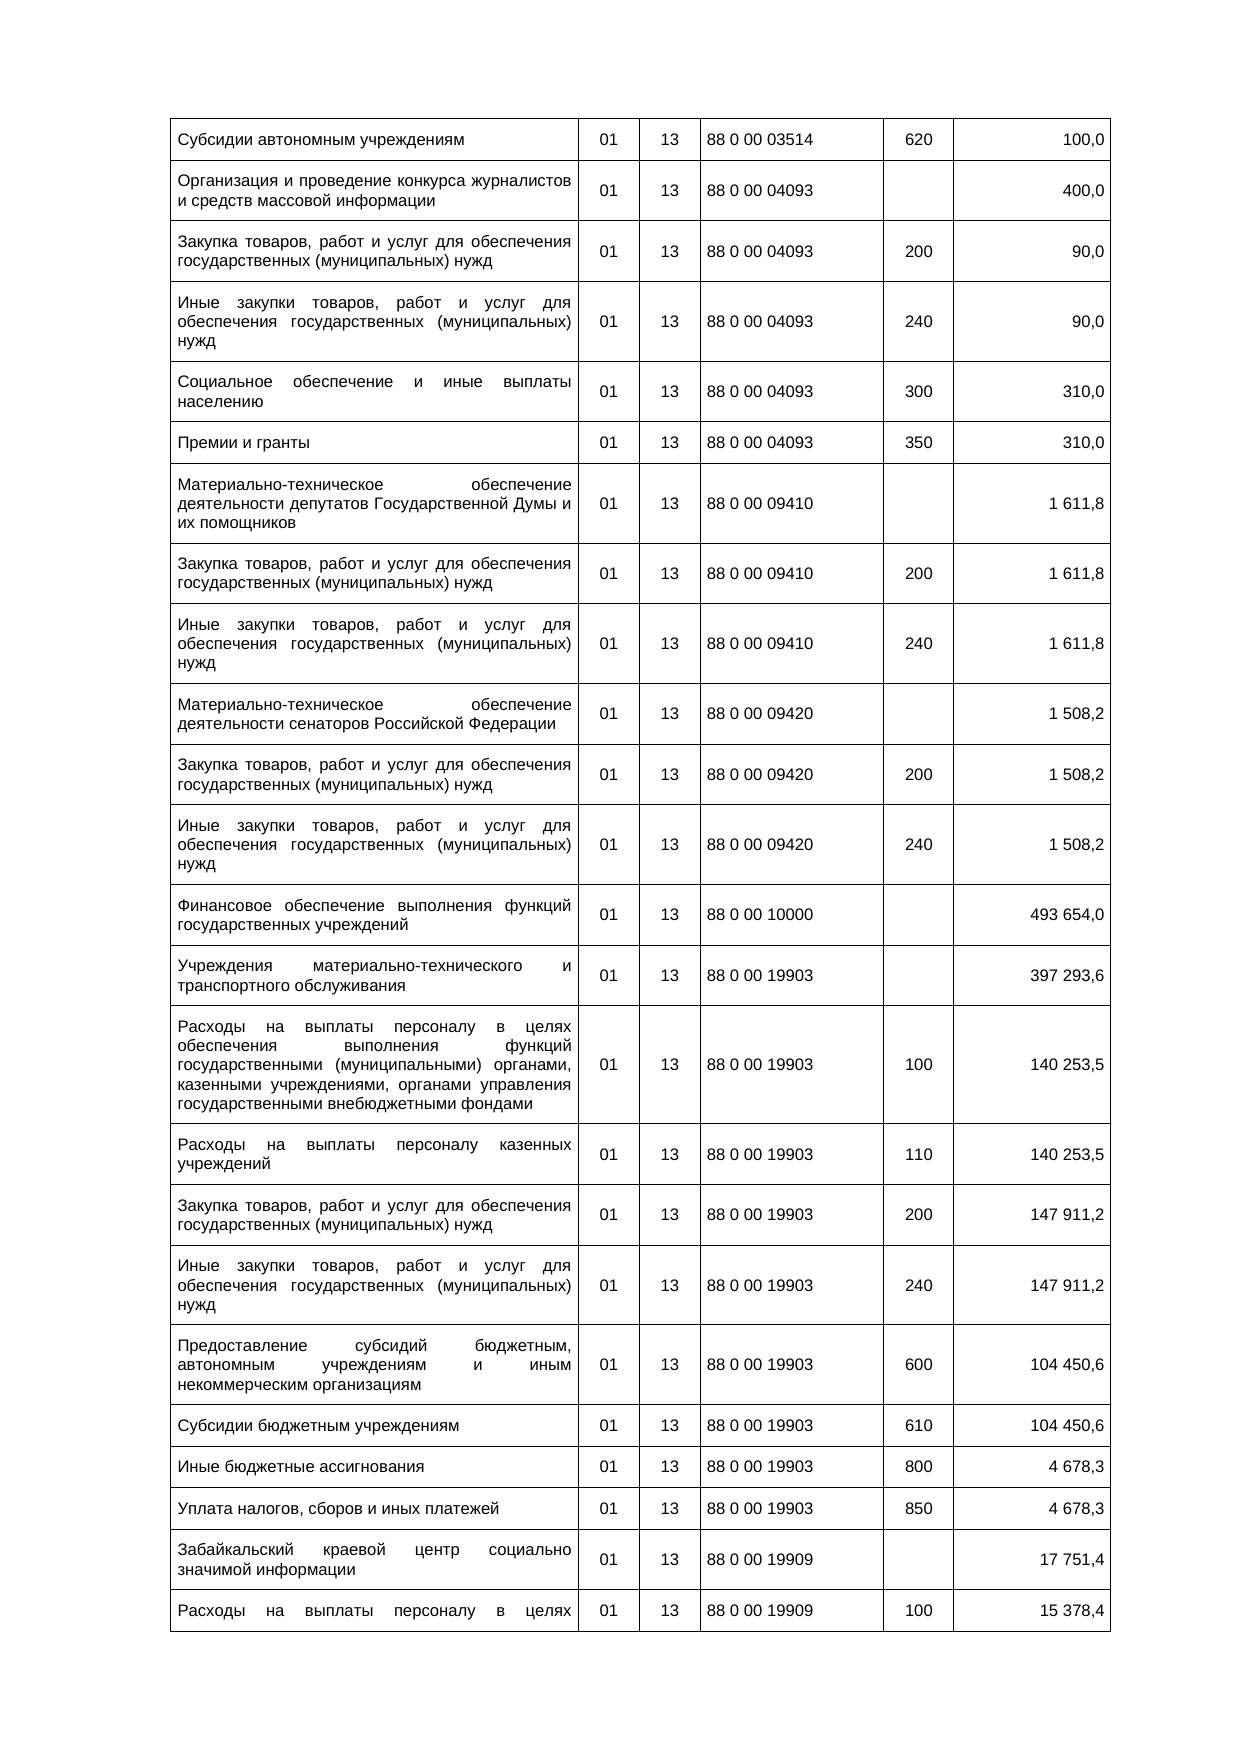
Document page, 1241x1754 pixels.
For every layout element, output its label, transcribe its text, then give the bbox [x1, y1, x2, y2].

table_cell 17 751,4 [954, 1530, 1110, 1589]
table_cell 88 0 00 19903 [701, 1325, 883, 1404]
table_cell 01 [579, 1006, 639, 1123]
table_cell 13 [640, 422, 700, 463]
table_cell 01 [579, 885, 639, 944]
table_cell Иные бюджетные ассигнования [171, 1447, 578, 1487]
table_cell 240 [884, 282, 953, 361]
table_cell 88 0 00 10000 [701, 885, 883, 944]
table_cell [884, 1530, 953, 1589]
table_cell 610 [884, 1405, 953, 1446]
table_cell 1 611,8 [954, 604, 1110, 683]
table_cell 13 [640, 1530, 700, 1589]
table_cell 01 [579, 464, 639, 542]
table_cell 13 [640, 1185, 700, 1244]
table_cell 88 0 00 19903 [701, 1246, 883, 1324]
table_cell 4 678,3 [954, 1447, 1110, 1487]
table_cell 200 [884, 221, 953, 281]
table_cell 88 0 00 19903 [701, 1447, 883, 1487]
table_cell 88 0 00 19903 [701, 1124, 883, 1184]
table_cell 1 508,2 [954, 745, 1110, 804]
table_cell 88 0 00 09420 [701, 684, 883, 743]
table_cell 01 [579, 1405, 639, 1446]
table_cell [884, 885, 953, 944]
table_cell Материально-техническое обеспечение деятельности сенаторов Российской Федерации [171, 684, 578, 743]
table_cell 850 [884, 1488, 953, 1528]
table_cell 100 [884, 1006, 953, 1123]
table_cell 01 [579, 362, 639, 421]
table_cell 200 [884, 1185, 953, 1244]
table_cell 240 [884, 604, 953, 683]
table_cell 310,0 [954, 422, 1110, 463]
table_cell 01 [579, 684, 639, 743]
table_cell 13 [640, 362, 700, 421]
table_cell 1 611,8 [954, 544, 1110, 603]
table_cell Иные закупки товаров, работ и услуг для обеспечения государственных (муниципальных) нужд [171, 805, 578, 884]
table_cell 240 [884, 805, 953, 884]
table_cell [884, 464, 953, 542]
table_cell 88 0 00 09420 [701, 805, 883, 884]
table_cell Предоставление субсидий бюджетным, автономным учреждениям и иным некоммерческим организациям [171, 1325, 578, 1404]
table_cell Закупка товаров, работ и услуг для обеспечения государственных (муниципальных) нужд [171, 221, 578, 281]
table_cell 01 [579, 544, 639, 603]
table_cell 13 [640, 119, 700, 159]
table_cell Расходы на выплаты персоналу казенных учреждений [171, 1124, 578, 1184]
table_cell 01 [579, 1246, 639, 1324]
table_cell 88 0 00 19903 [701, 1185, 883, 1244]
table_cell 1 508,2 [954, 684, 1110, 743]
table_cell 147 911,2 [954, 1185, 1110, 1244]
table_cell 104 450,6 [954, 1325, 1110, 1404]
table_cell Иные закупки товаров, работ и услуг для обеспечения государственных (муниципальных) нужд [171, 1246, 578, 1324]
table_cell 13 [640, 464, 700, 542]
table_cell 100,0 [954, 119, 1110, 159]
table_cell 350 [884, 422, 953, 463]
table_cell 800 [884, 1447, 953, 1487]
table_cell 140 253,5 [954, 1006, 1110, 1123]
table_cell Социальное обеспечение и иные выплаты населению [171, 362, 578, 421]
table_cell Закупка товаров, работ и услуг для обеспечения государственных (муниципальных) нужд [171, 1185, 578, 1244]
table_cell 13 [640, 946, 700, 1005]
table_cell 13 [640, 221, 700, 281]
table_cell 88 0 00 03514 [701, 119, 883, 159]
table_cell 13 [640, 1006, 700, 1123]
table_cell 104 450,6 [954, 1405, 1110, 1446]
table_cell 13 [640, 1325, 700, 1404]
table_cell 13 [640, 161, 700, 220]
table_cell 90,0 [954, 221, 1110, 281]
table_cell 620 [884, 119, 953, 159]
table_cell 400,0 [954, 161, 1110, 220]
table_cell 01 [579, 161, 639, 220]
table_cell 13 [640, 1488, 700, 1528]
table_cell 01 [579, 282, 639, 361]
table_cell 13 [640, 1405, 700, 1446]
table_cell 88 0 00 19903 [701, 946, 883, 1005]
table_cell 01 [579, 946, 639, 1005]
table_cell 240 [884, 1246, 953, 1324]
table_cell 88 0 00 04093 [701, 161, 883, 220]
table_cell 01 [579, 1530, 639, 1589]
table_cell 88 0 00 04093 [701, 221, 883, 281]
table_cell Премии и гранты [171, 422, 578, 463]
table_cell [884, 684, 953, 743]
table_cell Закупка товаров, работ и услуг для обеспечения государственных (муниципальных) нужд [171, 544, 578, 603]
table_cell 88 0 00 04093 [701, 282, 883, 361]
table_cell Уплата налогов, сборов и иных платежей [171, 1488, 578, 1528]
table_cell 493 654,0 [954, 885, 1110, 944]
table_cell 4 678,3 [954, 1488, 1110, 1528]
table_cell 88 0 00 19903 [701, 1488, 883, 1528]
table_cell 01 [579, 745, 639, 804]
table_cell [171, 1590, 578, 1631]
table_cell 01 [579, 1488, 639, 1528]
table_cell 310,0 [954, 362, 1110, 421]
table_cell 147 911,2 [954, 1246, 1110, 1324]
table_cell 100 [884, 1590, 953, 1631]
table_cell 13 [640, 885, 700, 944]
table_cell 90,0 [954, 282, 1110, 361]
table_cell 13 [640, 805, 700, 884]
table_cell [884, 946, 953, 1005]
table_cell 88 0 00 09420 [701, 745, 883, 804]
table_cell 01 [579, 422, 639, 463]
table_cell 200 [884, 745, 953, 804]
table_cell 397 293,6 [954, 946, 1110, 1005]
table_cell 01 [579, 604, 639, 683]
table_cell 13 [640, 745, 700, 804]
table_cell [884, 161, 953, 220]
table_cell 200 [884, 544, 953, 603]
table_cell 88 0 00 04093 [701, 362, 883, 421]
table_cell 13 [640, 1124, 700, 1184]
table_cell 13 [640, 1447, 700, 1487]
table_cell 13 [640, 1246, 700, 1324]
table_cell 110 [884, 1124, 953, 1184]
table_cell 600 [884, 1325, 953, 1404]
table_cell 88 0 00 19903 [701, 1405, 883, 1446]
table_cell Финансовое обеспечение выполнения функций государственных учреждений [171, 885, 578, 944]
table_cell 1 611,8 [954, 464, 1110, 542]
table_cell 01 [579, 1590, 639, 1631]
table_cell Организация и проведение конкурса журналистов и средств массовой информации [171, 161, 578, 220]
table_cell 13 [640, 604, 700, 683]
table_cell 13 [640, 282, 700, 361]
table_cell Забайкальский краевой центр социально значимой информации [171, 1530, 578, 1589]
table_cell 1 508,2 [954, 805, 1110, 884]
table_cell 88 0 00 09410 [701, 464, 883, 542]
table_cell 13 [640, 684, 700, 743]
table_cell Субсидии бюджетным учреждениям [171, 1405, 578, 1446]
table_cell 13 [640, 544, 700, 603]
table_cell 88 0 00 09410 [701, 604, 883, 683]
table_cell 01 [579, 221, 639, 281]
table_cell 88 0 00 19903 [701, 1006, 883, 1123]
table_cell 01 [579, 1447, 639, 1487]
table_cell 88 0 00 19909 [701, 1590, 883, 1631]
table_cell Учреждения материально-технического и транспортного обслуживания [171, 946, 578, 1005]
table_cell 01 [579, 1325, 639, 1404]
table_cell 13 [640, 1590, 700, 1631]
table_cell 300 [884, 362, 953, 421]
table_cell Иные закупки товаров, работ и услуг для обеспечения государственных (муниципальных) нужд [171, 604, 578, 683]
table_cell Закупка товаров, работ и услуг для обеспечения государственных (муниципальных) нужд [171, 745, 578, 804]
table_cell 01 [579, 119, 639, 159]
table_cell 88 0 00 19909 [701, 1530, 883, 1589]
table_cell 01 [579, 805, 639, 884]
table_cell Материально-техническое обеспечение деятельности депутатов Государственной Думы и их помощников [171, 464, 578, 542]
table_cell 01 [579, 1185, 639, 1244]
table_cell Иные закупки товаров, работ и услуг для обеспечения государственных (муниципальных) нужд [171, 282, 578, 361]
table_cell 15 378,4 [954, 1590, 1110, 1631]
table_cell Субсидии автономным учреждениям [171, 119, 578, 159]
table_cell 140 253,5 [954, 1124, 1110, 1184]
table_cell 88 0 00 09410 [701, 544, 883, 603]
table_cell 01 [579, 1124, 639, 1184]
table_cell 88 0 00 04093 [701, 422, 883, 463]
